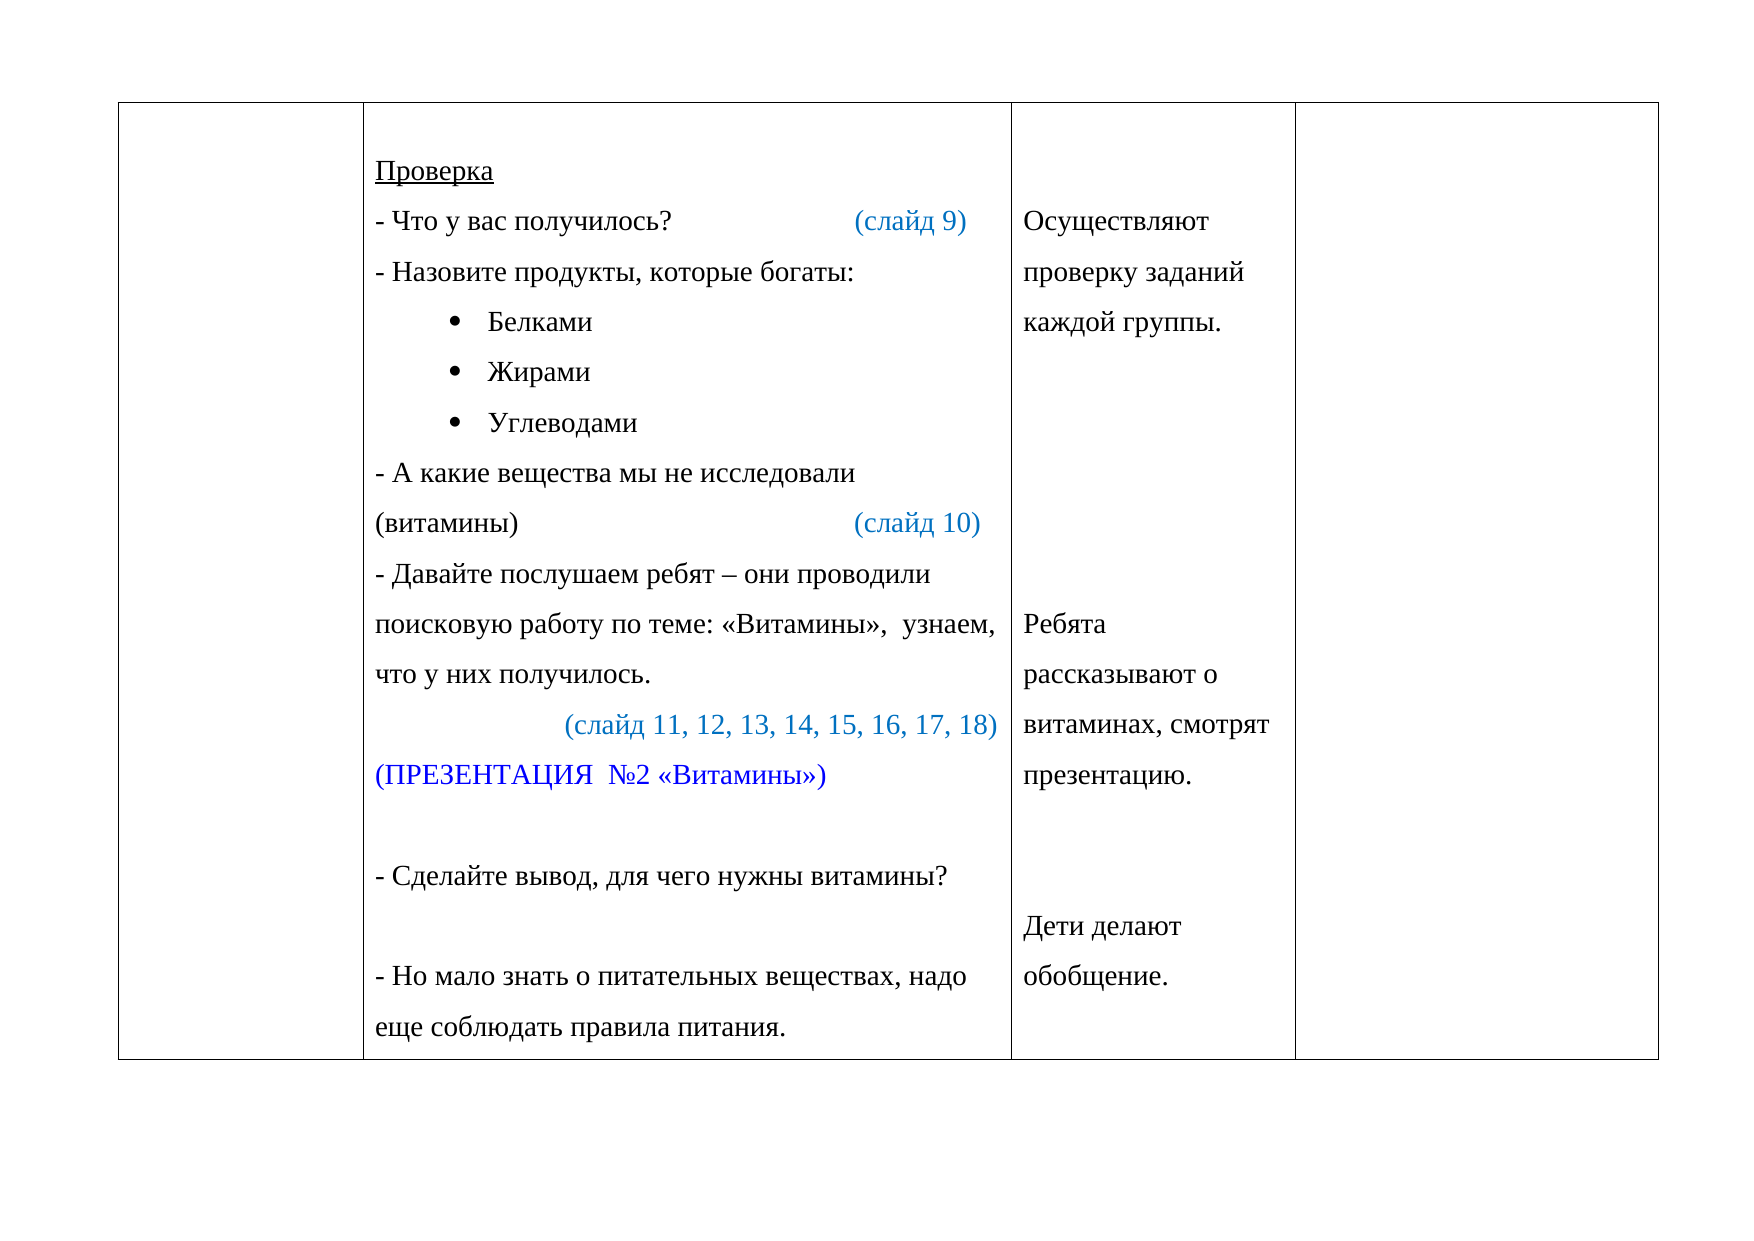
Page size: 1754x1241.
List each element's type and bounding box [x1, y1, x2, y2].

table_cell [1012, 103, 1295, 1059]
table_cell [119, 103, 363, 1059]
table_cell [364, 103, 1011, 1059]
table_cell [1296, 103, 1658, 1059]
